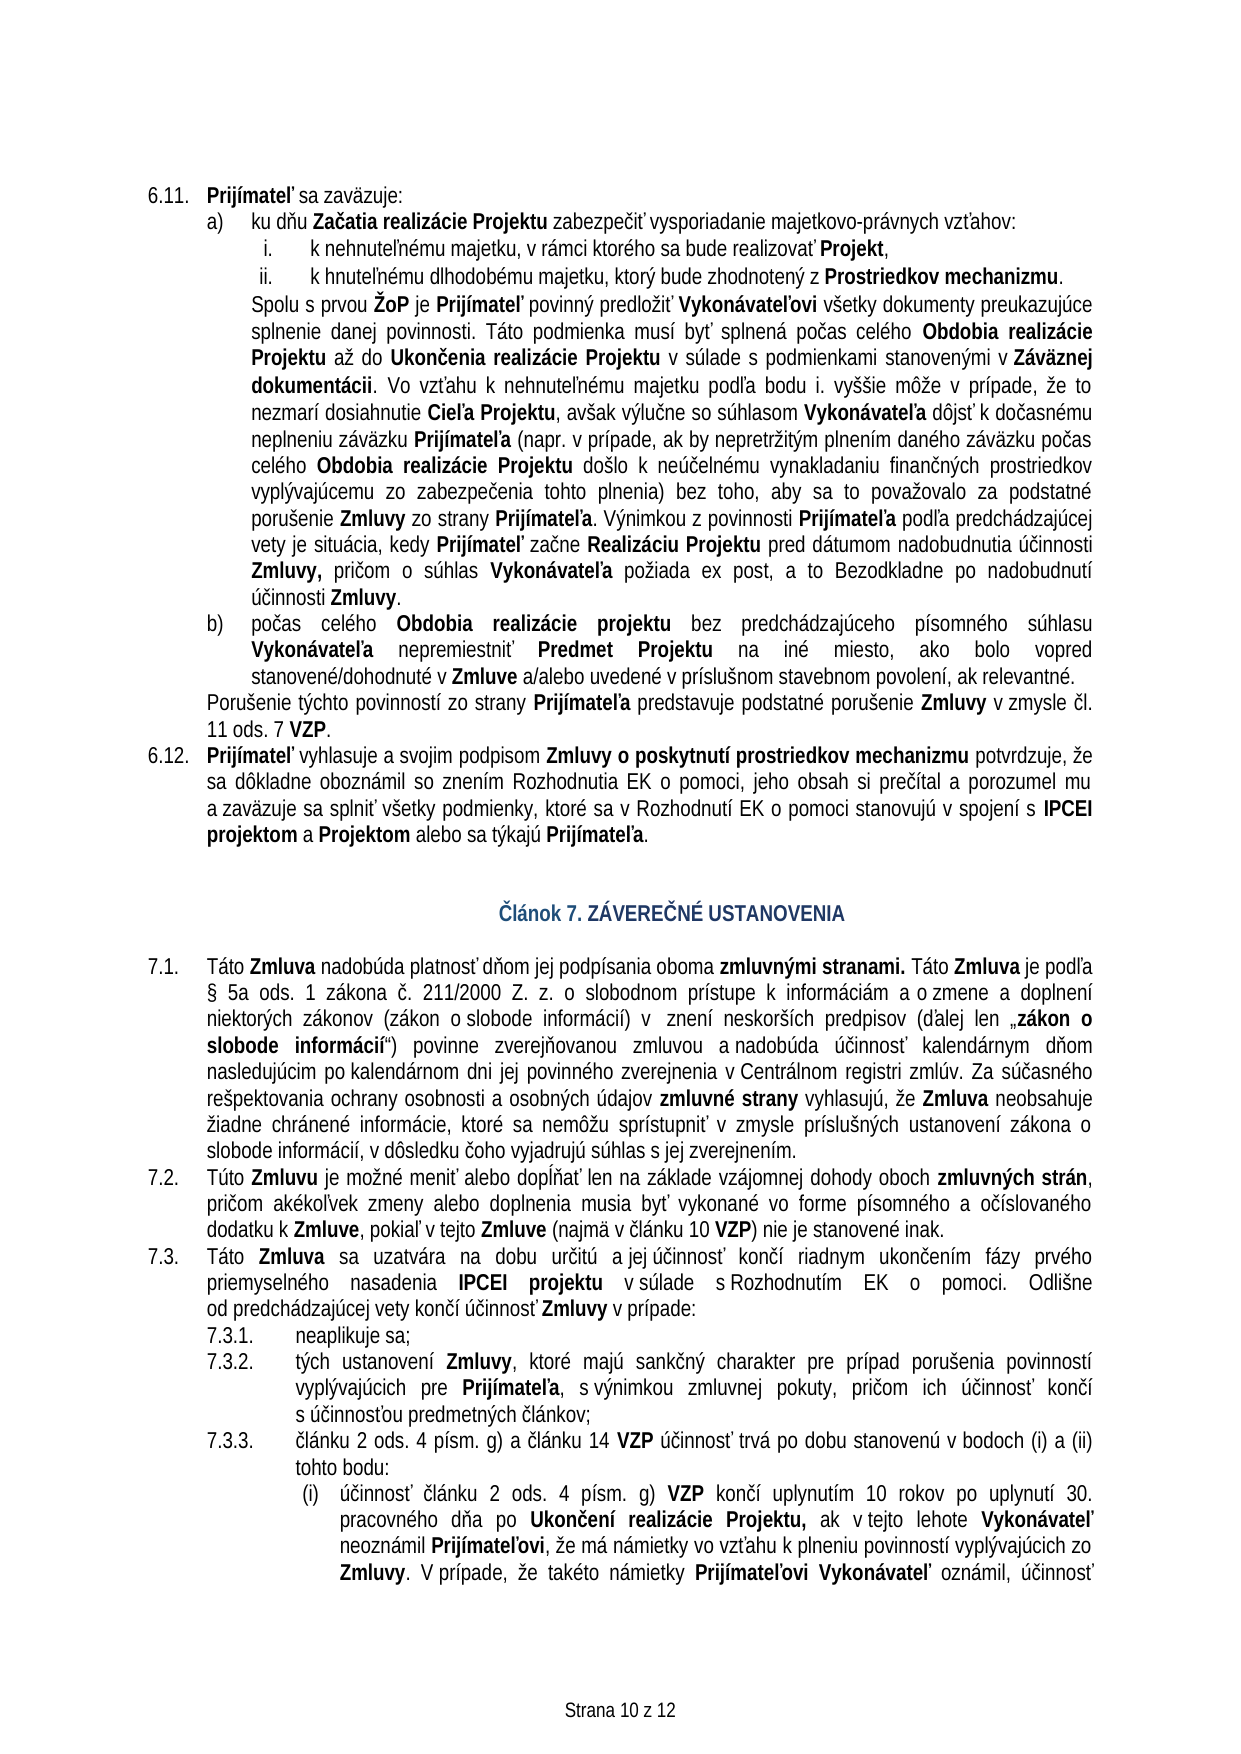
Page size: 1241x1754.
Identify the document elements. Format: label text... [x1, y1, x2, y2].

list k hnuteľnému dlhodobému majetku, ktorý bude zhodnotený z Prostriedkov mechanizmu. [273, 263, 1093, 289]
list b) počas celého Obdobia realizácie projektu bez predchádzajúceho písomného súhlasu Vykonávateľa nepremiestniť Predmet Projektu na iné miesto, ako bolo vopred stanovené/dohodnuté v Zmluve a/alebo uvedené v príslušnom stavebnom povolení, ak relevantné. [207, 610, 1093, 689]
list k nehnuteľnému majetku, v rámci ktorého sa bude realizovať Projekt, [273, 234, 1093, 261]
text 7.2. Túto Zmluvu je možné meniť alebo dopĺňať len na základe vzájomnej dohody oboch zmluvných strán, pričom akékoľvek zmeny alebo doplnenia musia byť vykonané vo forme písomného a očíslovaného dodatku k Zmluve, pokiaľ v tejto Zmluve (najmä v článku 10 VZP) nie je stanovené inak. [148, 1163, 1093, 1243]
text 7.3.1. neaplikuje sa; [207, 1322, 1093, 1348]
list Porušenie týchto povinností zo strany Prijímateľa predstavuje podstatné porušenie Zmluvy v zmysle čl. 11 ods. 7 VZP. [207, 689, 1093, 742]
text 7.1. Táto Zmluva nadobúda platnosť dňom jej podpísania oboma zmluvnými stranami. Táto Zmluva je podľa § 5a ods. 1 zákona č. 211/2000 Z. z. o slobodnom prístupe k informáciám a o zmene a doplnení niektorých zákonov (zákon o slobode informácií) v znení neskorších predpisov (ďalej len „zákon o slobode informácií“) povinne zverejňovanou zmluvou a nadobúda účinnosť kalendárnym dňom nasledujúcim po kalendárnom dni jej povinného zverejnenia v Centrálnom registri zmlúv. Za súčasného rešpektovania ochrany osobnosti a osobných údajov zmluvné strany vyhlasujú, že Zmluva neobsahuje žiadne chránené informácie, ktoré sa nemôžu sprístupniť v zmysle príslušných ustanovení zákona o slobode informácií, v dôsledku čoho vyjadrujú súhlas s jej zverejnením. [148, 953, 1093, 1163]
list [302, 1480, 1093, 1585]
text 7.3. Táto Zmluva sa uzatvára na dobu určitú a jej účinnosť končí riadnym ukončením fázy prvého priemyselného nasadenia IPCEI projektu v súlade s Rozhodnutím EK o pomoci. Odlišne od predchádzajúcej vety končí účinnosť Zmluvy v prípade: [148, 1243, 1093, 1322]
text 7.3.3. článku 2 ods. 4 písm. g) a článku 14 VZP účinnosť trvá po dobu stanovenú v bodoch (i) a (ii) tohto bodu: [207, 1427, 1093, 1480]
text 6.11. Prijímateľ sa zaväzuje: [148, 182, 1093, 208]
list 6.12. Prijímateľ vyhlasuje a svojim podpisom Zmluvy o poskytnutí prostriedkov mechanizmu potvrdzuje, že sa dôkladne oboznámil so znením Rozhodnutia EK o pomoci, jeho obsah si prečítal a porozumel mu a zaväzuje sa splniť všetky podmienky, ktoré sa v Rozhodnutí EK o pomoci stanovujú v spojení s IPCEI projektom a Projektom alebo sa týkajú Prijímateľa. [148, 742, 1093, 847]
text 7.3.2. tých ustanovení Zmluvy, ktoré majú sankčný charakter pre prípad porušenia povinností vyplývajúcich pre Prijímateľa, s výnimkou zmluvnej pokuty, pričom ich účinnosť končí s účinnosťou predmetných článkov; [207, 1348, 1093, 1427]
text a) ku dňu Začatia realizácie Projektu zabezpečiť vysporiadanie majetkovo-právnych vzťahov: [207, 208, 1093, 234]
list Spolu s prvou ŽoP je Prijímateľ povinný predložiť Vykonávateľovi všetky dokumenty preukazujúce splnenie danej povinnosti. Táto podmienka musí byť splnená počas celého Obdobia realizácie Projektu až do Ukončenia realizácie Projektu v súlade s podmienkami stanovenými v Záväznej dokumentácii. Vo vzťahu k nehnuteľnému majetku podľa bodu i. vyššie môže v prípade, že to nezmarí dosiahnutie Cieľa Projektu, avšak výlučne so súhlasom Vykonávateľa dôjsť k dočasnému neplneniu záväzku Prijímateľa (napr. v prípade, ak by nepretržitým plnením daného záväzku počas celého Obdobia realizácie Projektu došlo k neúčelnému vynakladaniu finančných prostriedkov vyplývajúcemu zo zabezpečenia tohto plnenia) bez toho, aby sa to považovalo za podstatné porušenie Zmluvy zo strany Prijímateľa. Výnimkou z povinnosti Prijímateľa podľa predchádzajúcej vety je situácia, kedy Prijímateľ začne Realizáciu Projektu pred dátumom nadobudnutia účinnosti Zmluvy, pričom o súhlas Vykonávateľa požiada ex post, a to Bezodkladne po nadobudnutí účinnosti Zmluvy. [251, 291, 1093, 610]
text Článok 7. Záverečné ustanovenia [207, 900, 1093, 926]
